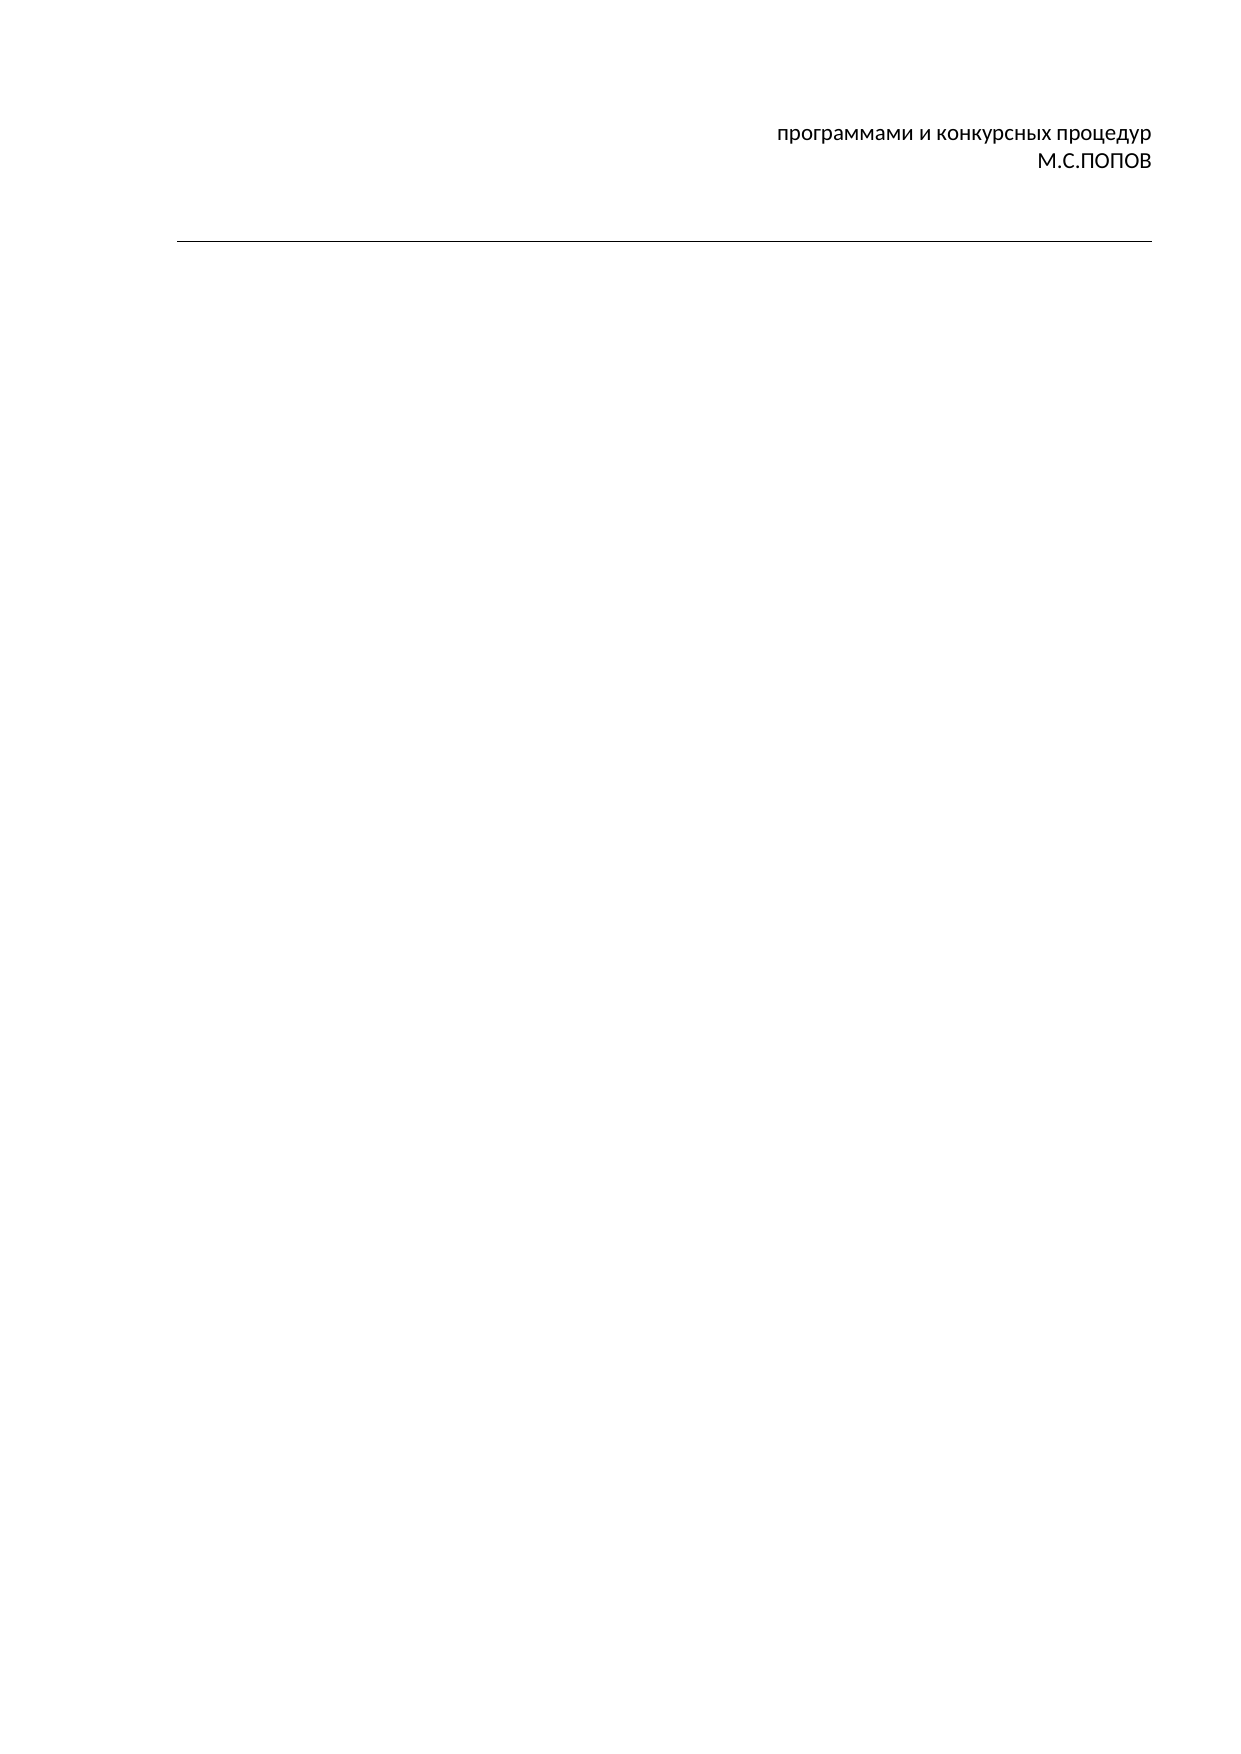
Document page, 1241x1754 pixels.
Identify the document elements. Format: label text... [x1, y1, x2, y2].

text М.С.ПОПОВ [177, 146, 1152, 174]
text программами и конкурсных процедур [177, 118, 1152, 146]
